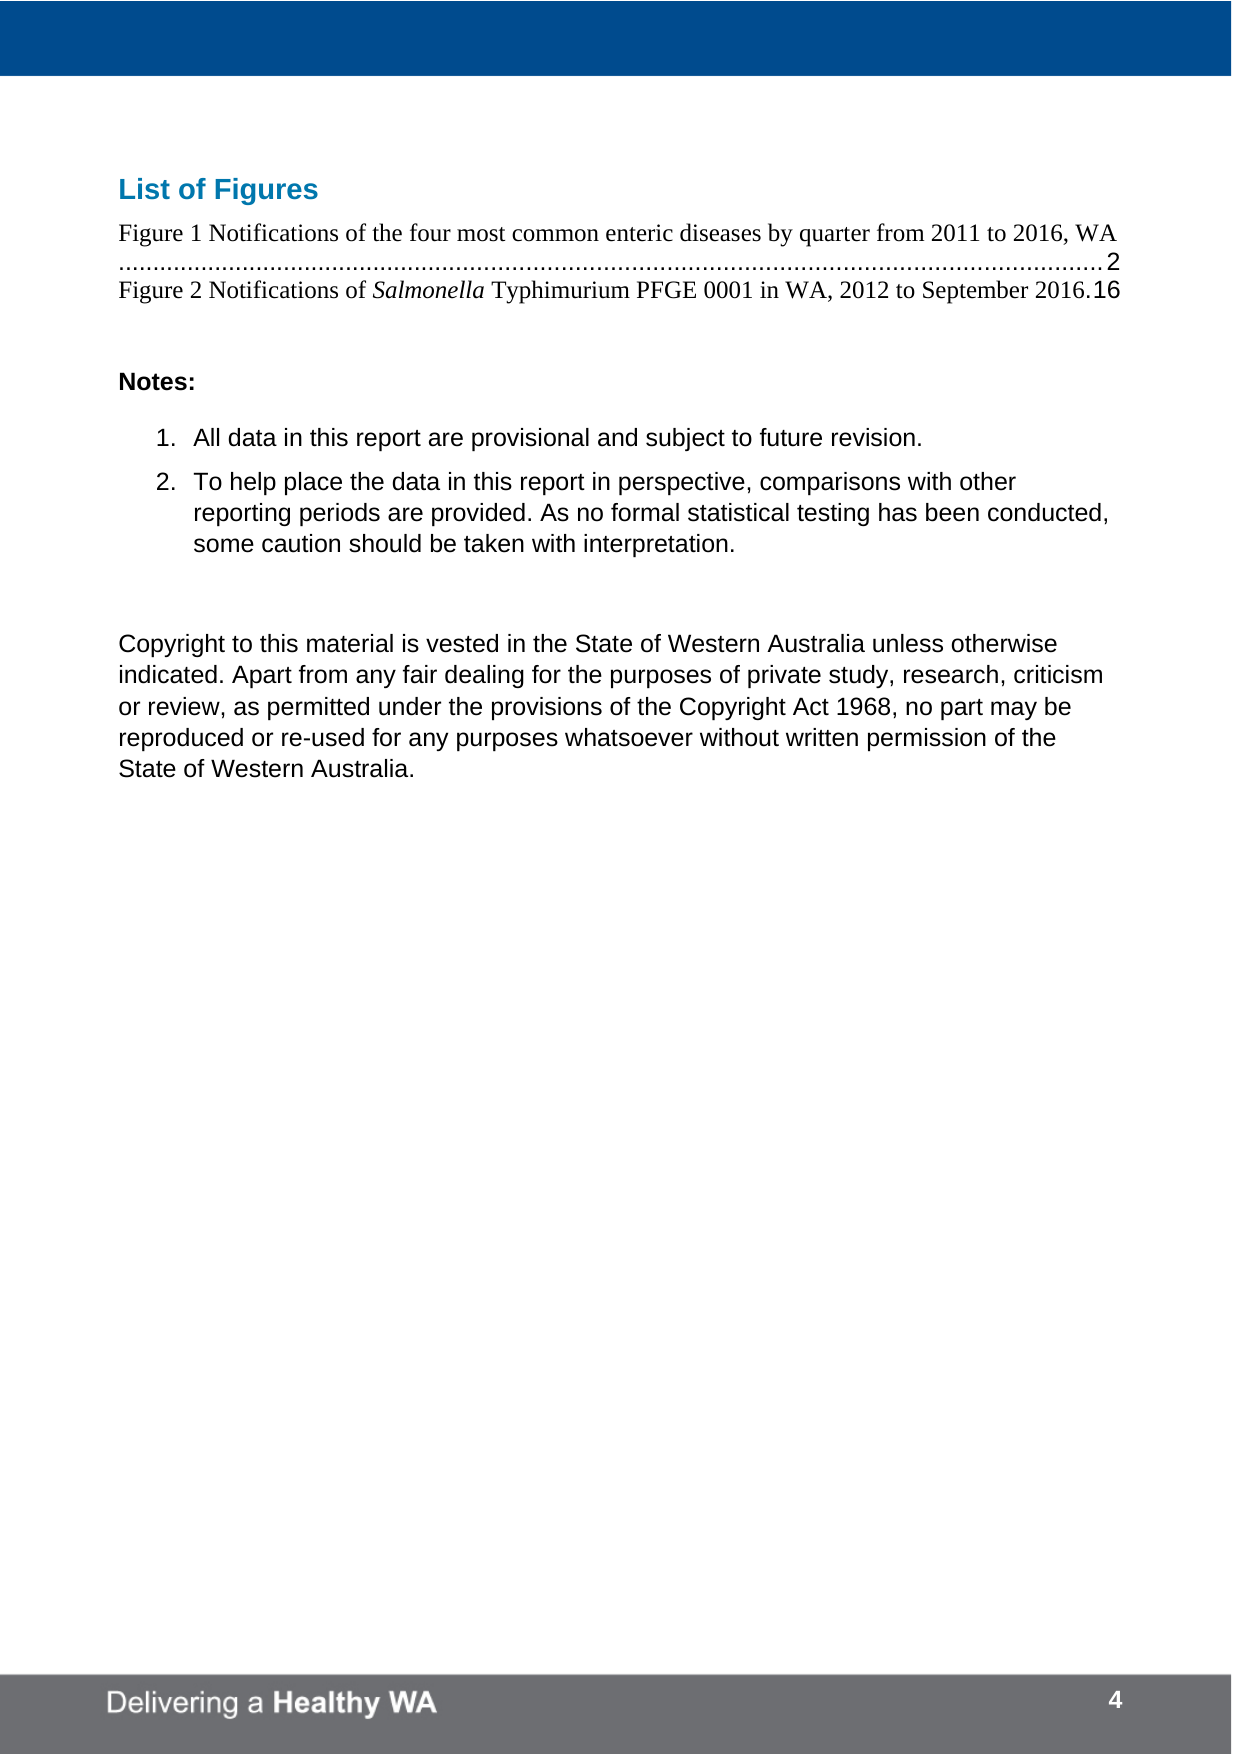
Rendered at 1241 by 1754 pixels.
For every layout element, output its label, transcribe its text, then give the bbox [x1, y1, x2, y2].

picture [0, 1, 1232, 1754]
text Figure 1 Notifications of the four most common enteric diseases by quarter from 2011 to 2016, WA 2 [118, 218, 1122, 275]
text Figure 2 Notifications of Salmonella Typhimurium PFGE 0001 in WA, 2012 to September 2016 16 [118, 275, 1122, 304]
list All data in this report are provisional and subject to future revision. [156, 421, 1122, 452]
list To help place the data in this report in perspective, comparisons with other reporting periods are provided. As no formal statistical testing has been conducted, some caution should be taken with interpretation. [156, 465, 1122, 559]
text List of Figures [118, 172, 1122, 205]
text Copyright to this material is vested in the State of Western Australia unless otherwise indicated. Apart from any fair dealing for the purposes of private study, research, criticism or review, as permitted under the provisions of the Copyright Act 1968, no part may be reproduced or re-used for any purposes whatsoever without written permission of the State of Western Australia. [118, 627, 1122, 784]
text Notes: [118, 365, 1122, 396]
